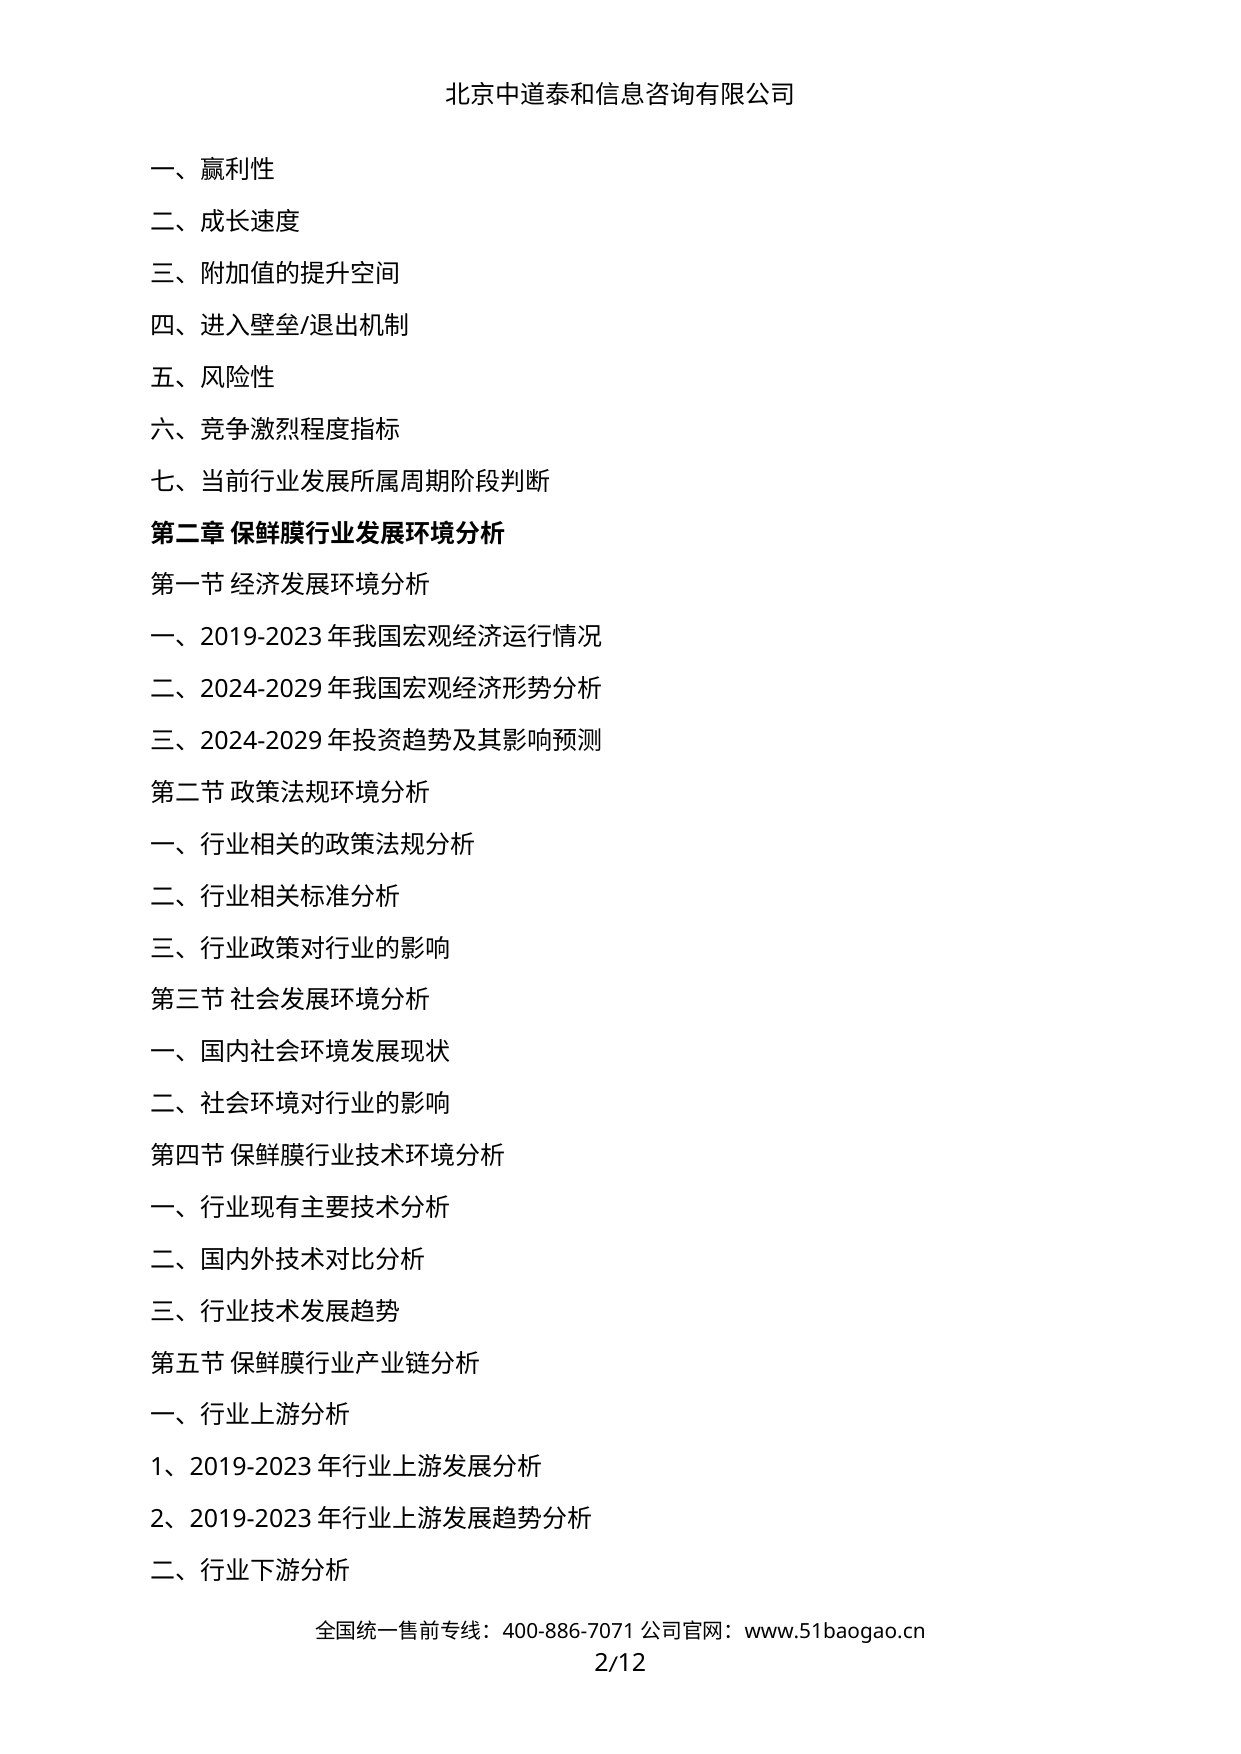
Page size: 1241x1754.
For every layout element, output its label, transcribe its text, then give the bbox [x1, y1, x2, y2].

text 二、行业下游分析 [150, 1551, 1090, 1587]
text 二、2024-2029年我国宏观经济形势分析 [150, 669, 1090, 705]
text 二、国内外技术对比分析 [150, 1239, 1090, 1276]
text 三、2024-2029年投资趋势及其影响预测 [150, 721, 1090, 757]
text 四、进入壁垒/退出机制 [150, 306, 1090, 342]
text 二、社会环境对行业的影响 [150, 1084, 1090, 1120]
text 二、成长速度 [150, 202, 1090, 238]
text 第一节 经济发展环境分析 [150, 565, 1090, 601]
text 一、2019-2023年我国宏观经济运行情况 [150, 617, 1090, 653]
text 三、行业技术发展趋势 [150, 1291, 1090, 1327]
text 第二节 政策法规环境分析 [150, 772, 1090, 809]
text 二、行业相关标准分析 [150, 876, 1090, 912]
text 第三节 社会发展环境分析 [150, 980, 1090, 1016]
text 一、行业上游分析 [150, 1395, 1090, 1431]
text 一、行业现有主要技术分析 [150, 1187, 1090, 1224]
text 1、2019-2023年行业上游发展分析 [150, 1447, 1090, 1483]
text 一、国内社会环境发展现状 [150, 1032, 1090, 1068]
text 七、当前行业发展所属周期阶段判断 [150, 461, 1090, 497]
text 六、竞争激烈程度指标 [150, 409, 1090, 446]
text 第四节 保鲜膜行业技术环境分析 [150, 1136, 1090, 1172]
text 五、风险性 [150, 357, 1090, 394]
text 2、2019-2023年行业上游发展趋势分析 [150, 1499, 1090, 1535]
text 第二章 保鲜膜行业发展环境分析 [150, 513, 1090, 549]
text 三、附加值的提升空间 [150, 254, 1090, 290]
text 一、行业相关的政策法规分析 [150, 824, 1090, 861]
text 第五节 保鲜膜行业产业链分析 [150, 1343, 1090, 1379]
text 一、赢利性 [150, 150, 1090, 186]
text 三、行业政策对行业的影响 [150, 928, 1090, 964]
